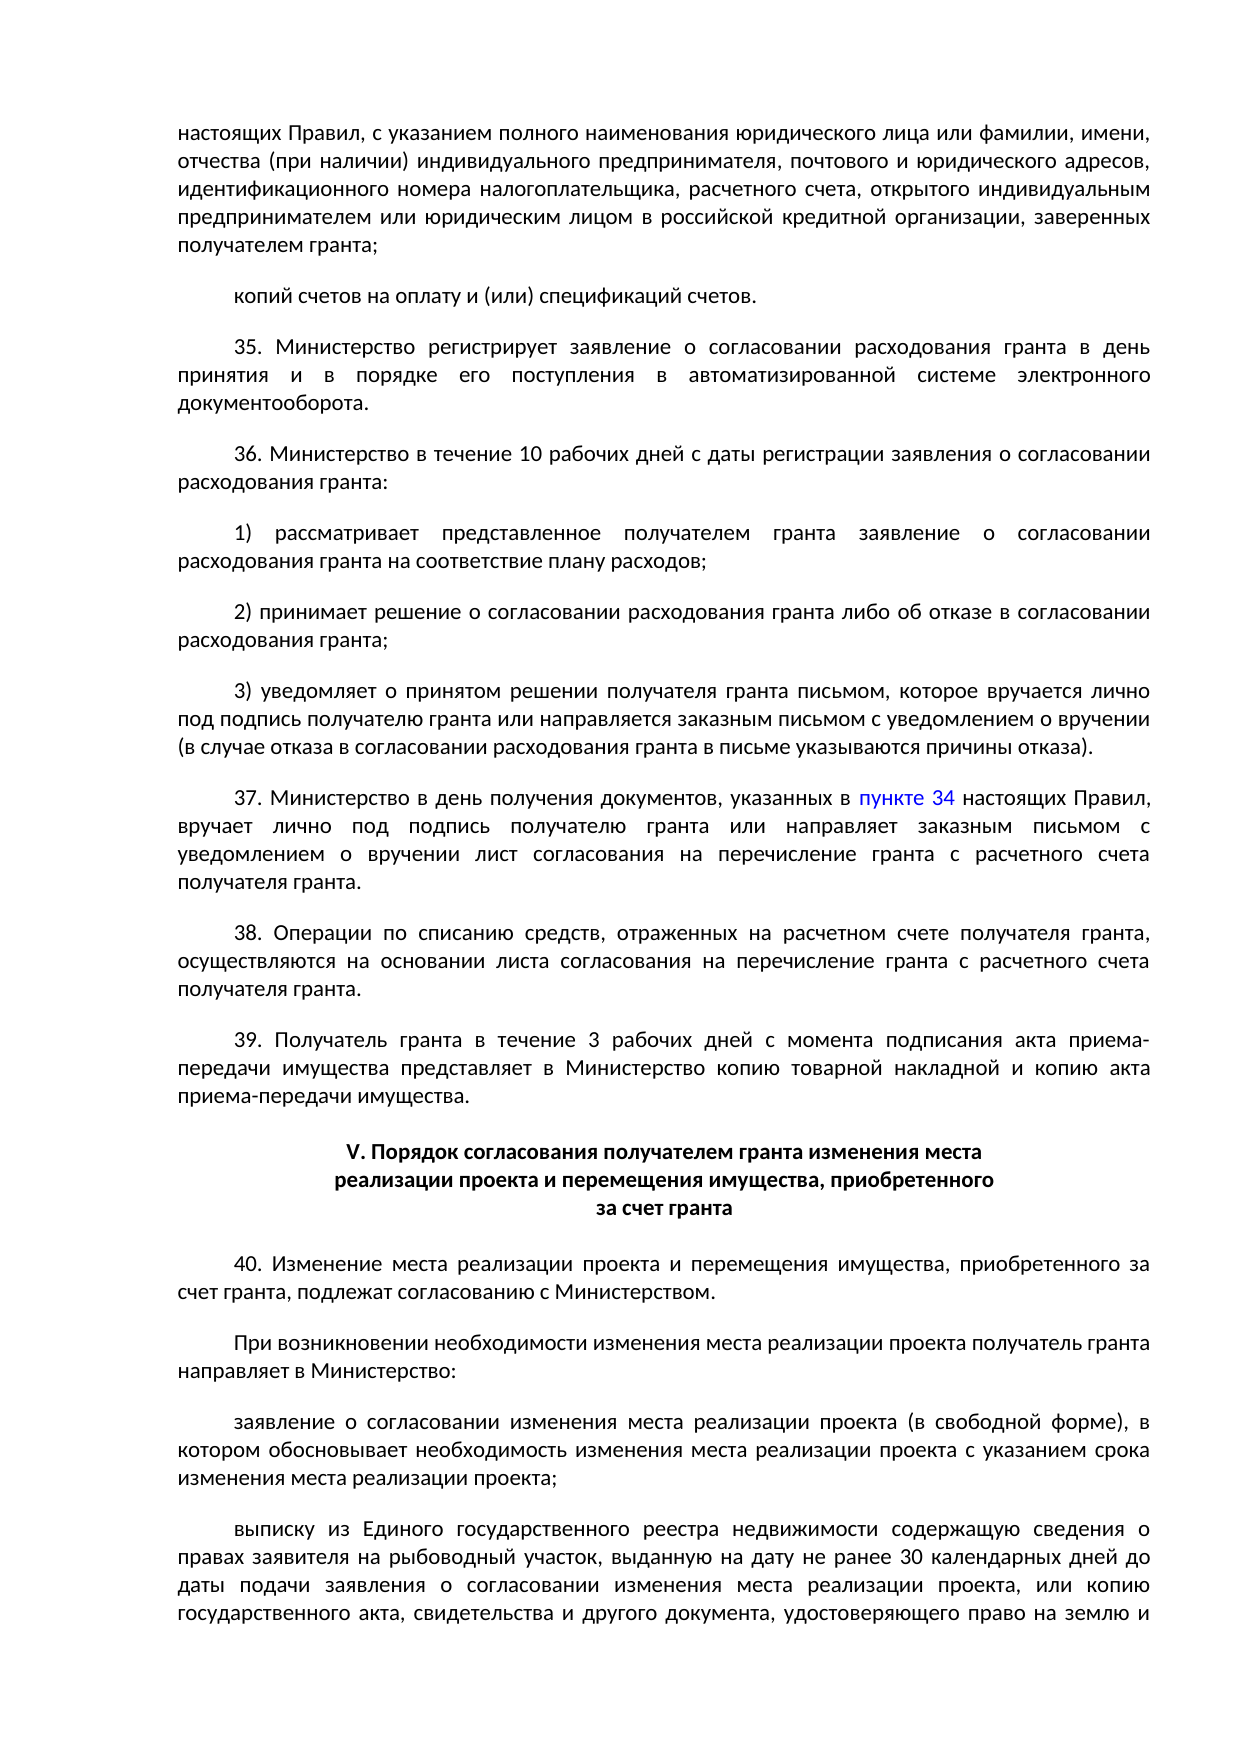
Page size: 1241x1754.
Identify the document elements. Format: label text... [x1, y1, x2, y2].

text 1) рассматривает представленное получателем гранта заявление о согласовании расходования гранта на соответствие плану расходов; [177, 518, 1152, 574]
text 3) уведомляет о принятом решении получателя гранта письмом, которое вручается лично под подпись получателю гранта или направляется заказным письмом с уведомлением о вручении (в случае отказа в согласовании расходования гранта в письме указываются причины отказа). [177, 676, 1152, 760]
text 35. Министерство регистрирует заявление о согласовании расходования гранта в день принятия и в порядке его поступления в автоматизированной системе электронного документооборота. [177, 332, 1152, 416]
title V. Порядок согласования получателем гранта изменения места [177, 1137, 1152, 1165]
text 37. Министерство в день получения документов, указанных в пункте 34 настоящих Правил, вручает лично под подпись получателю гранта или направляет заказным письмом с уведомлением о вручении лист согласования на перечисление гранта с расчетного счета получателя гранта. [177, 783, 1152, 895]
text При возникновении необходимости изменения места реализации проекта получатель гранта направляет в Министерство: [177, 1328, 1152, 1384]
text 39. Получатель гранта в течение 3 рабочих дней с момента подписания акта приема-передачи имущества представляет в Министерство копию товарной накладной и копию акта приема-передачи имущества. [177, 1025, 1152, 1109]
text 40. Изменение места реализации проекта и перемещения имущества, приобретенного за счет гранта, подлежат согласованию с Министерством. [177, 1249, 1152, 1305]
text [177, 1514, 1152, 1626]
text 38. Операции по списанию средств, отраженных на расчетном счете получателя гранта, осуществляются на основании листа согласования на перечисление гранта с расчетного счета получателя гранта. [177, 918, 1152, 1002]
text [177, 118, 1152, 258]
text заявление о согласовании изменения места реализации проекта (в свободной форме), в котором обосновывает необходимость изменения места реализации проекта с указанием срока изменения места реализации проекта; [177, 1407, 1152, 1491]
text копий счетов на оплату и (или) спецификаций счетов. [177, 281, 1152, 309]
title за счет гранта [177, 1193, 1152, 1221]
title реализации проекта и перемещения имущества, приобретенного [177, 1165, 1152, 1193]
text 36. Министерство в течение 10 рабочих дней с даты регистрации заявления о согласовании расходования гранта: [177, 439, 1152, 495]
text 2) принимает решение о согласовании расходования гранта либо об отказе в согласовании расходования гранта; [177, 597, 1152, 653]
